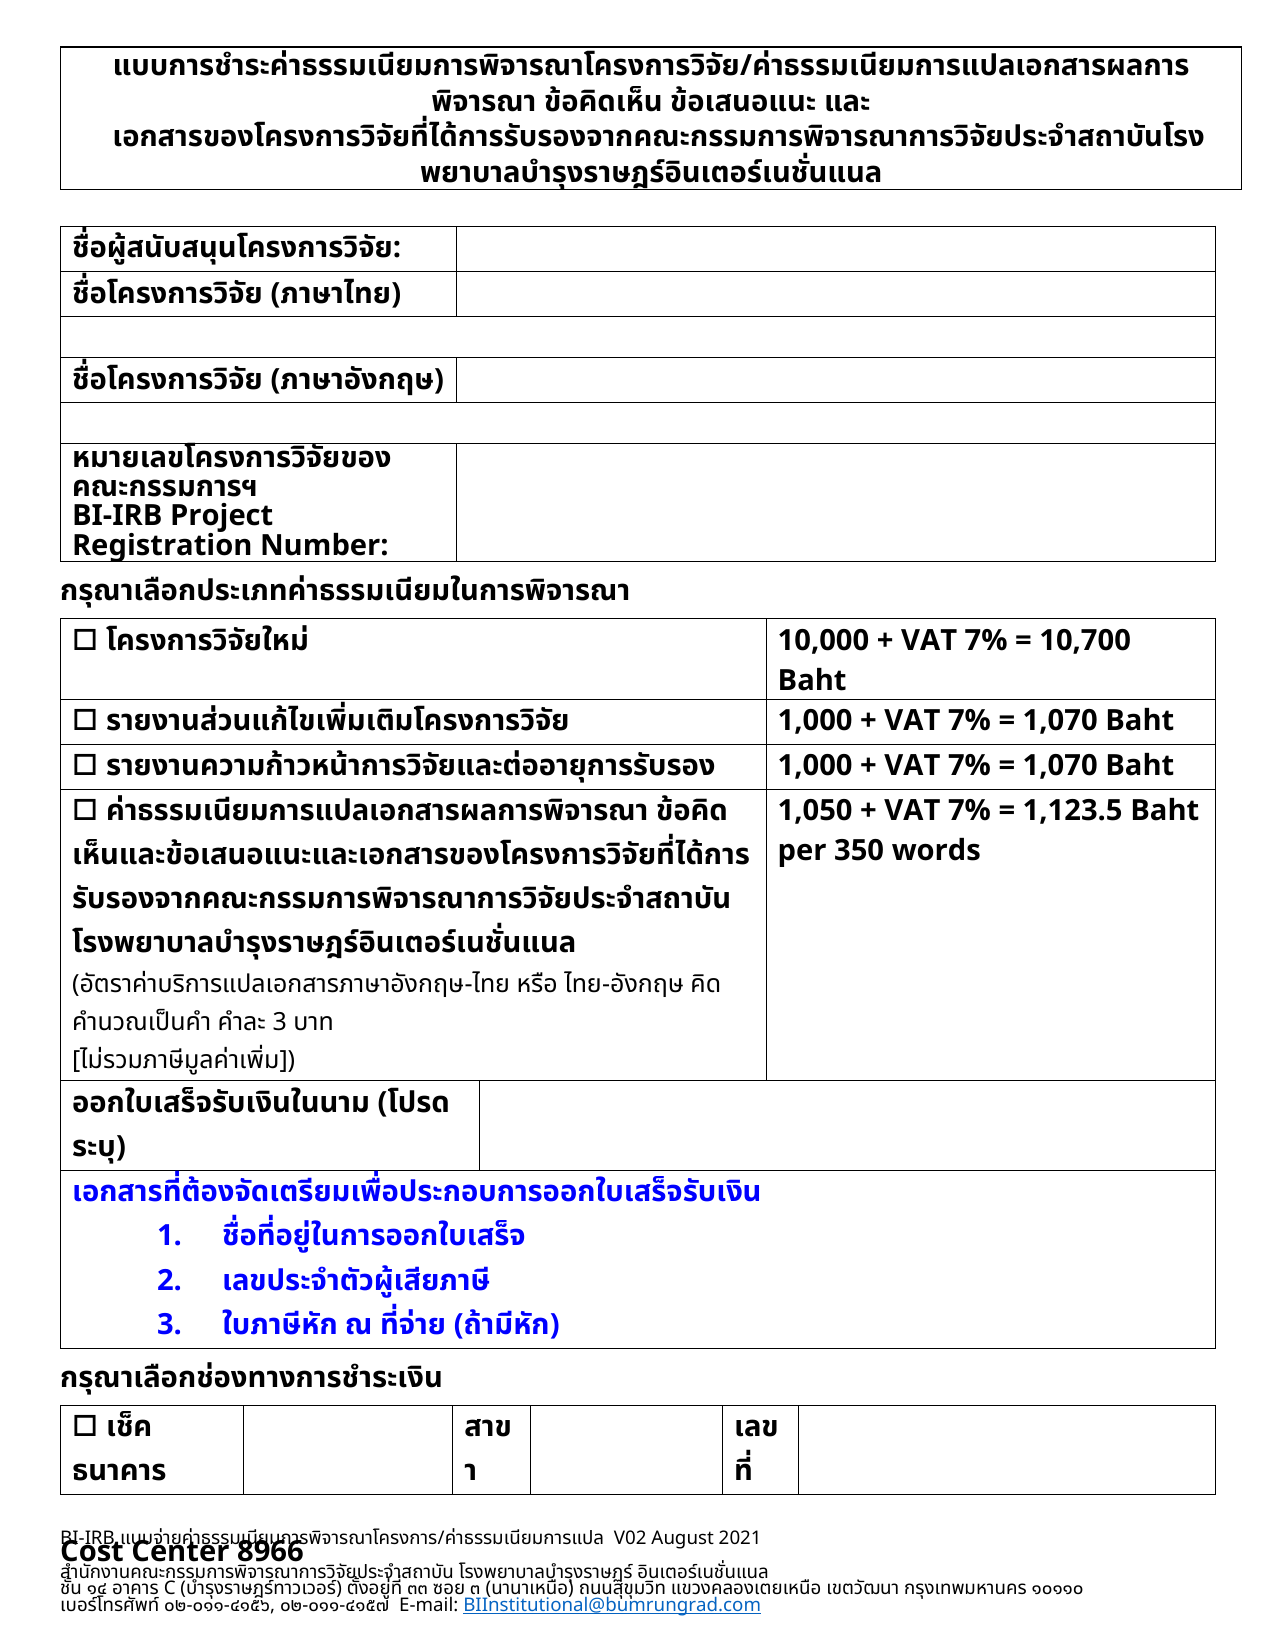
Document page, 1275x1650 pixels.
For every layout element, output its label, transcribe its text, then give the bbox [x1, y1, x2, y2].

table_header ชื่อผู้สนับสนุนโครงการวิจัย: [61, 227, 456, 271]
table_header สาขา [453, 1406, 530, 1494]
table_header [244, 1406, 452, 1494]
text กรุณาเลือกประเภทค่าธรรมเนียมในการพิจารณา [60, 572, 1215, 608]
table_header [457, 227, 1215, 271]
table_header เช็ค ธนาคาร [61, 1406, 243, 1494]
table_cell 1,000 + VAT 7% = 1,070 Baht [767, 745, 1215, 789]
table_cell [61, 403, 1215, 443]
table_cell 1,000 + VAT 7% = 1,070 Baht [767, 700, 1215, 743]
table_cell เอกสารที่ต้องจัดเตรียมเพื่อประกอบการออกใบเสร็จรับเงิน ชื่อที่อยู่ในการออกใบเสร็จ เลขประจำตัวผู้เสียภาษี ใบภาษีหัก ณ ที่จ่าย (ถ้ามีหัก) [61, 1171, 1215, 1347]
table_cell [457, 272, 1215, 316]
table_cell รายงานความก้าวหน้าการวิจัยและต่ออายุการรับรอง [61, 745, 766, 789]
table_cell 1,050 + VAT 7% = 1,123.5 Baht per 350 words [767, 790, 1215, 1080]
text กรุณาเลือกช่องทางการชำระเงิน [60, 1359, 1215, 1394]
table_cell หมายเลขโครงการวิจัยของคณะกรรมการฯ BI-IRB Project Registration Number: [61, 444, 456, 561]
table_cell ชื่อโครงการวิจัย (ภาษาไทย) [61, 272, 456, 316]
table_cell [457, 358, 1215, 402]
table_header [799, 1406, 1215, 1494]
table_header โครงการวิจัยใหม่ [61, 619, 766, 698]
table_cell [61, 317, 1215, 357]
table_header 10,000 + VAT 7% = 10,700 Baht [767, 619, 1215, 698]
table_cell [480, 1081, 1215, 1169]
table_cell [457, 444, 1215, 561]
table_cell ออกใบเสร็จรับเงินในนาม (โปรดระบุ) [61, 1081, 479, 1169]
table_cell ค่าธรรมเนียมการแปลเอกสารผลการพิจารณา ข้อคิดเห็นและข้อเสนอแนะและเอกสารของโครงการวิจัยที่ได้การรับรองจากคณะกรรมการพิจารณาการวิจัยประจำสถาบันโรงพยาบาลบำรุงราษฎร์อินเตอร์เนชั่นแนล (อัตราค่าบริการแปลเอกสารภาษาอังกฤษ-ไทย หรือ ไทย-อังกฤษ คิดคำนวณเป็นคำ คำละ 3 บาท [ไม่รวมภาษีมูลค่าเพิ่ม]) [61, 790, 766, 1080]
table_header เลขที่ [723, 1406, 798, 1494]
table_cell ชื่อโครงการวิจัย (ภาษาอังกฤษ) [61, 358, 456, 402]
table_cell รายงานส่วนแก้ไขเพิ่มเติมโครงการวิจัย [61, 700, 766, 743]
table_header [531, 1406, 722, 1494]
